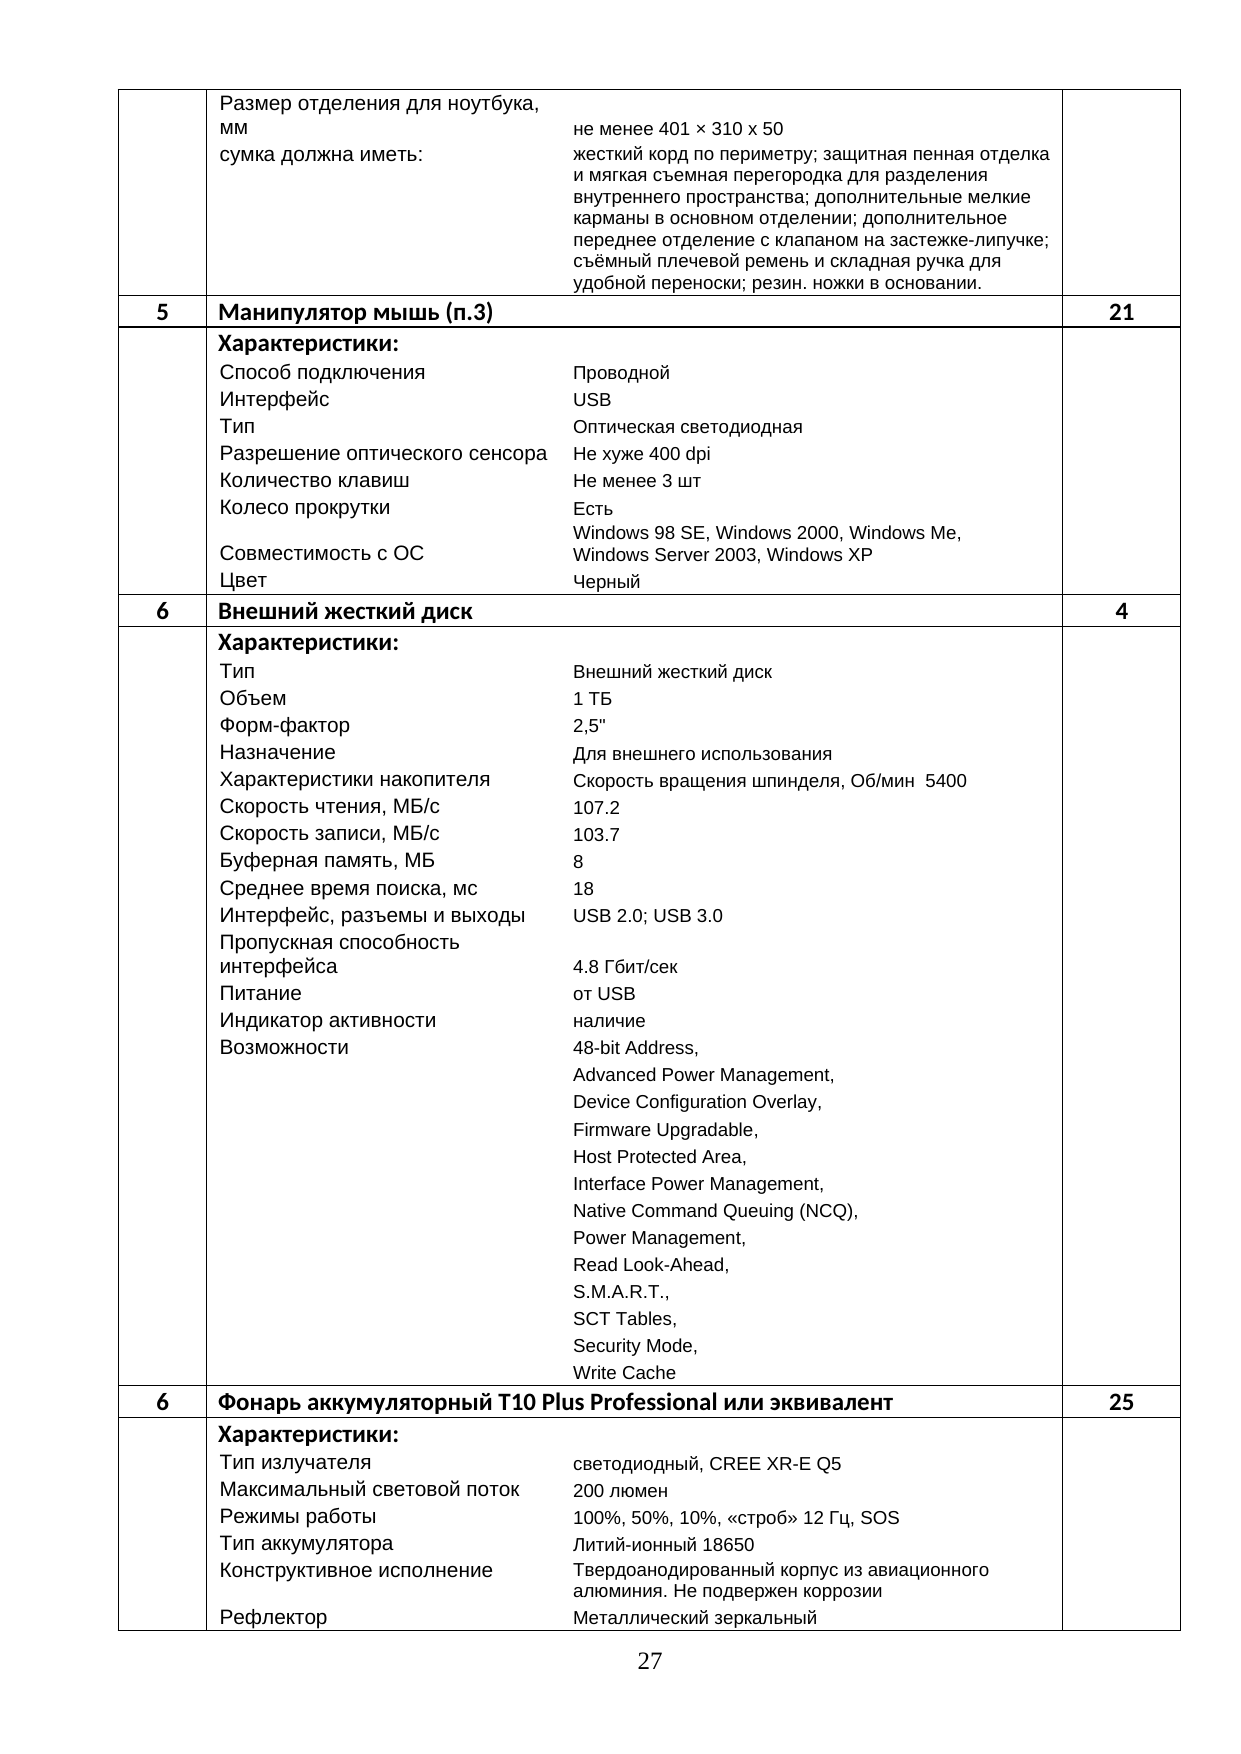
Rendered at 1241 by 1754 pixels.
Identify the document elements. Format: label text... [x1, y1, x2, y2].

table_cell Фонарь аккумуляторный T10 Plus Professional или эквивалент [207, 1386, 1062, 1417]
table_cell 6 [119, 595, 206, 626]
table_cell Характеристики: [207, 90, 1062, 295]
table_cell [119, 1418, 206, 1630]
table_cell Характеристики: [207, 328, 1062, 594]
table_cell [1063, 627, 1180, 1385]
table_cell 6 [119, 1386, 206, 1417]
table_cell Внешний жесткий диск [207, 595, 1062, 626]
table_cell 5 [119, 296, 206, 326]
table_cell 21 [1063, 296, 1180, 326]
table_cell [119, 328, 206, 594]
table_cell [119, 90, 206, 295]
table_cell 25 [1063, 1386, 1180, 1417]
table_cell Характеристики: [207, 1418, 1062, 1630]
table_cell [1063, 328, 1180, 594]
table_cell Манипулятор мышь (п.3) [207, 296, 1062, 326]
table_cell Характеристики: [207, 627, 1062, 1385]
table_cell [1063, 1418, 1180, 1630]
table_cell [119, 627, 206, 1385]
table_cell 4 [1063, 595, 1180, 626]
table_cell [1063, 90, 1180, 295]
